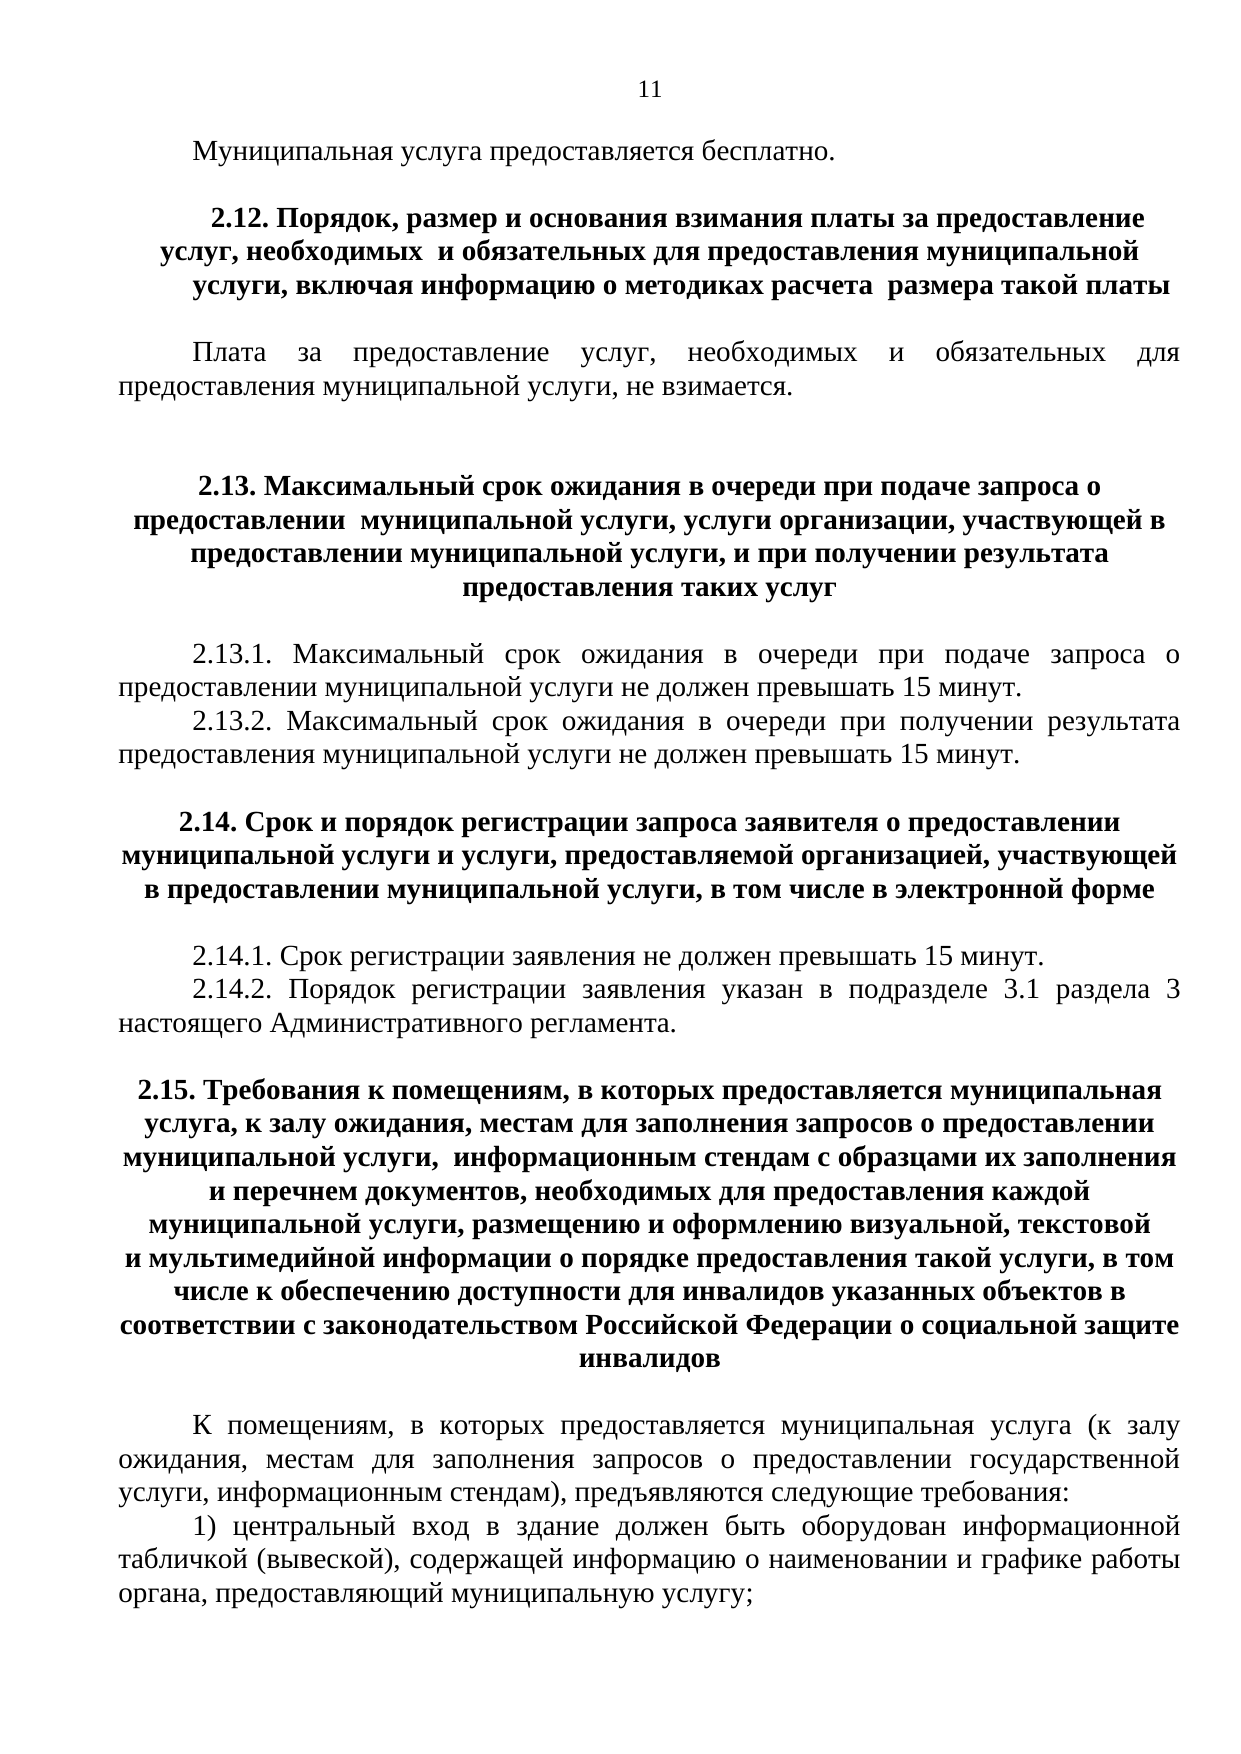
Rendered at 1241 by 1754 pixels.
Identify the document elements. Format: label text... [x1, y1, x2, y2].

text 2.13. Максимальный срок ожидания в очереди при подаче запроса о предоставлении муниципальной услуги, услуги организации, участвующей в предоставлении муниципальной услуги, и при получении результата [118, 468, 1181, 569]
text 2.13.1. Максимальный срок ожидания в очереди при подаче запроса о предоставлении муниципальной услуги не должен превышать 15 минут. [118, 636, 1181, 703]
text 2.13.2. Максимальный срок ожидания в очереди при получении результата предоставления муниципальной услуги не должен превышать 15 минут. [118, 703, 1181, 770]
text 2.14.2. Порядок регистрации заявления указан в подразделе 3.1 раздела 3 настоящего Административного регламента. [118, 971, 1181, 1038]
text в предоставлении муниципальной услуги, в том числе в электронной форме [118, 871, 1181, 904]
text услуги, включая информацию о методиках расчета размера такой платы [118, 267, 1181, 301]
text 2.14. Срок и порядок регистрации запроса заявителя о предоставлении муниципальной услуги и услуги, предоставляемой организацией, участвующей [118, 804, 1181, 871]
text Муниципальная услуга предоставляется бесплатно. [118, 133, 1181, 166]
text Плата за предоставление услуг, необходимых и обязательных для предоставления муниципальной услуги, не взимается. [118, 334, 1181, 401]
text предоставления таких услуг [118, 569, 1181, 602]
text 2.12. Порядок, размер и основания взимания платы за предоставление услуг, необходимых и обязательных для предоставления муниципальной [118, 200, 1181, 267]
text инвалидов [118, 1340, 1181, 1374]
text 2.14.1. Срок регистрации заявления не должен превышать 15 минут. [118, 938, 1181, 971]
text 2.15. Требования к помещениям, в которых предоставляется муниципальная услуга, к залу ожидания, местам для заполнения запросов о предоставлении муниципальной услуги, информационным стендам с образцами их заполнения [118, 1072, 1181, 1173]
text и перечнем документов, необходимых для предоставления каждой муниципальной услуги, размещению и оформлению визуальной, текстовой [118, 1173, 1181, 1240]
text и мультимедийной информации о порядке предоставления такой услуги, в том числе к обеспечению доступности для инвалидов указанных объектов в соответствии с законодательством Российской Федерации о социальной защите [118, 1240, 1181, 1340]
text К помещениям, в которых предоставляется муниципальная услуга (к залу ожидания, местам для заполнения запросов о предоставлении государственной услуги, информационным стендам), предъявляются следующие требования: [118, 1407, 1181, 1508]
text 1) центральный вход в здание должен быть оборудован информационной табличкой (вывеской), содержащей информацию о наименовании и графике работы органа, предоставляющий муниципальную услугу; [118, 1508, 1181, 1609]
